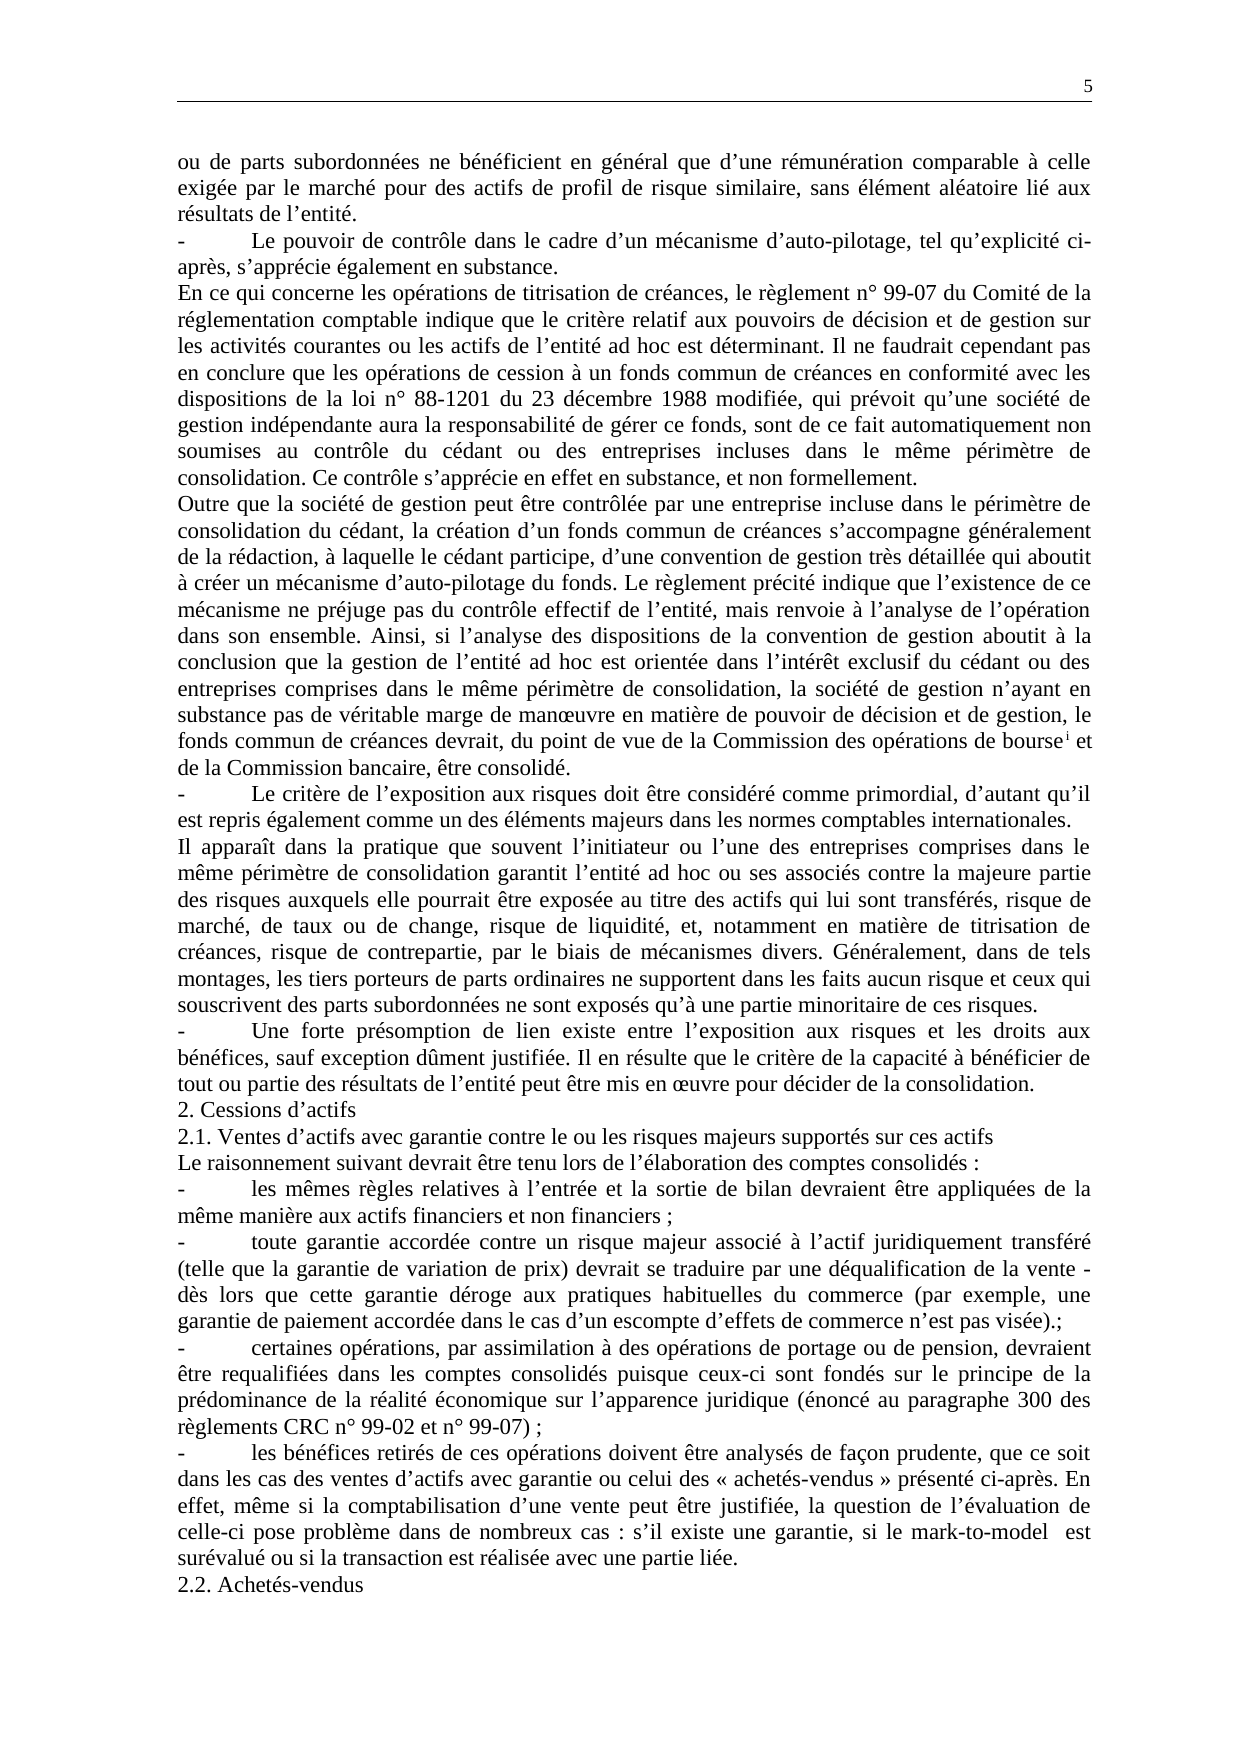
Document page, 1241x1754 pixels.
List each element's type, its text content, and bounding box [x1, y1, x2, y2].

text Il apparaît dans la pratique que souvent l’initiateur ou l’une des entreprises comprises dans le même périmètre de consolidation garantit l’entité ad hoc ou ses associés contre la majeure partie des risques auxquels elle pourrait être exposée au titre des actifs qui lui sont transférés, risque de marché, de taux ou de change, risque de liquidité, et, notamment en matière de titrisation de créances, risque de contrepartie, par le biais de mécanismes divers. Généralement, dans de tels montages, les tiers porteurs de parts ordinaires ne supportent dans les faits aucun risque et ceux qui souscrivent des parts subordonnées ne sont exposés qu’à une partie minoritaire de ces risques. [177, 833, 1092, 1017]
text Le raisonnement suivant devrait être tenu lors de l’élaboration des comptes consolidés : [177, 1149, 1092, 1176]
text 2.1. Ventes d’actifs avec garantie contre le ou les risques majeurs supportés sur ces actifs [177, 1123, 1092, 1149]
text 2.2. Achetés-vendus [177, 1571, 1092, 1597]
text En ce qui concerne les opérations de titrisation de créances, le règlement n° 99-07 du Comité de la réglementation comptable indique que le critère relatif aux pouvoirs de décision et de gestion sur les activités courantes ou les actifs de l’entité ad hoc est déterminant. Il ne faudrait cependant pas en conclure que les opérations de cession à un fonds commun de créances en conformité avec les dispositions de la loi n° 88-1201 du 23 décembre 1988 modifiée, qui prévoit qu’une société de gestion indépendante aura la responsabilité de gérer ce fonds, sont de ce fait automatiquement non soumises au contrôle du cédant ou des entreprises incluses dans le même périmètre de consolidation. Ce contrôle s’apprécie en effet en substance, et non formellement. [177, 279, 1092, 490]
text - Le critère de l’exposition aux risques doit être considéré comme primordial, d’autant qu’il est repris également comme un des éléments majeurs dans les normes comptables internationales. [177, 780, 1092, 833]
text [177, 148, 1092, 227]
text - Le pouvoir de contrôle dans le cadre d’un mécanisme d’auto-pilotage, tel qu’explicité ci-après, s’apprécie également en substance. [177, 227, 1092, 279]
text - les mêmes règles relatives à l’entrée et la sortie de bilan devraient être appliquées de la même manière aux actifs financiers et non financiers ; [177, 1176, 1092, 1228]
text - les bénéfices retirés de ces opérations doivent être analysés de façon prudente, que ce soit dans les cas des ventes d’actifs avec garantie ou celui des « achetés-vendus » présenté ci-après. En effet, même si la comptabilisation d’une vente peut être justifiée, la question de l’évaluation de celle-ci pose problème dans de nombreux cas : s’il existe une garantie, si le mark-to-model est surévalué ou si la transaction est réalisée avec une partie liée. [177, 1439, 1092, 1571]
text Outre que la société de gestion peut être contrôlée par une entreprise incluse dans le périmètre de consolidation du cédant, la création d’un fonds commun de créances s’accompagne généralement de la rédaction, à laquelle le cédant participe, d’une convention de gestion très détaillée qui aboutit à créer un mécanisme d’auto-pilotage du fonds. Le règlement précité indique que l’existence de ce mécanisme ne préjuge pas du contrôle effectif de l’entité, mais renvoie à l’analyse de l’opération dans son ensemble. Ainsi, si l’analyse des dispositions de la convention de gestion aboutit à la conclusion que la gestion de l’entité ad hoc est orientée dans l’intérêt exclusif du cédant ou des entreprises comprises dans le même périmètre de consolidation, la société de gestion n’ayant en substance pas de véritable marge de manœuvre en matière de pouvoir de décision et de gestion, le fonds commun de créances devrait, du point de vue de la Commission des opérations de boursei et de la Commission bancaire, être consolidé. [177, 490, 1092, 780]
text 2. Cessions d’actifs [177, 1096, 1092, 1123]
text - Une forte présomption de lien existe entre l’exposition aux risques et les droits aux bénéfices, sauf exception dûment justifiée. Il en résulte que le critère de la capacité à bénéficier de tout ou partie des résultats de l’entité peut être mis en œuvre pour décider de la consolidation. [177, 1017, 1092, 1096]
text - certaines opérations, par assimilation à des opérations de portage ou de pension, devraient être requalifiées dans les comptes consolidés puisque ceux-ci sont fondés sur le principe de la prédominance de la réalité économique sur l’apparence juridique (énoncé au paragraphe 300 des règlements CRC n° 99-02 et n° 99-07) ; [177, 1334, 1092, 1439]
text - toute garantie accordée contre un risque majeur associé à l’actif juridiquement transféré (telle que la garantie de variation de prix) devrait se traduire par une déqualification de la vente - dès lors que cette garantie déroge aux pratiques habituelles du commerce (par exemple, une garantie de paiement accordée dans le cas d’un escompte d’effets de commerce n’est pas visée).; [177, 1228, 1092, 1334]
